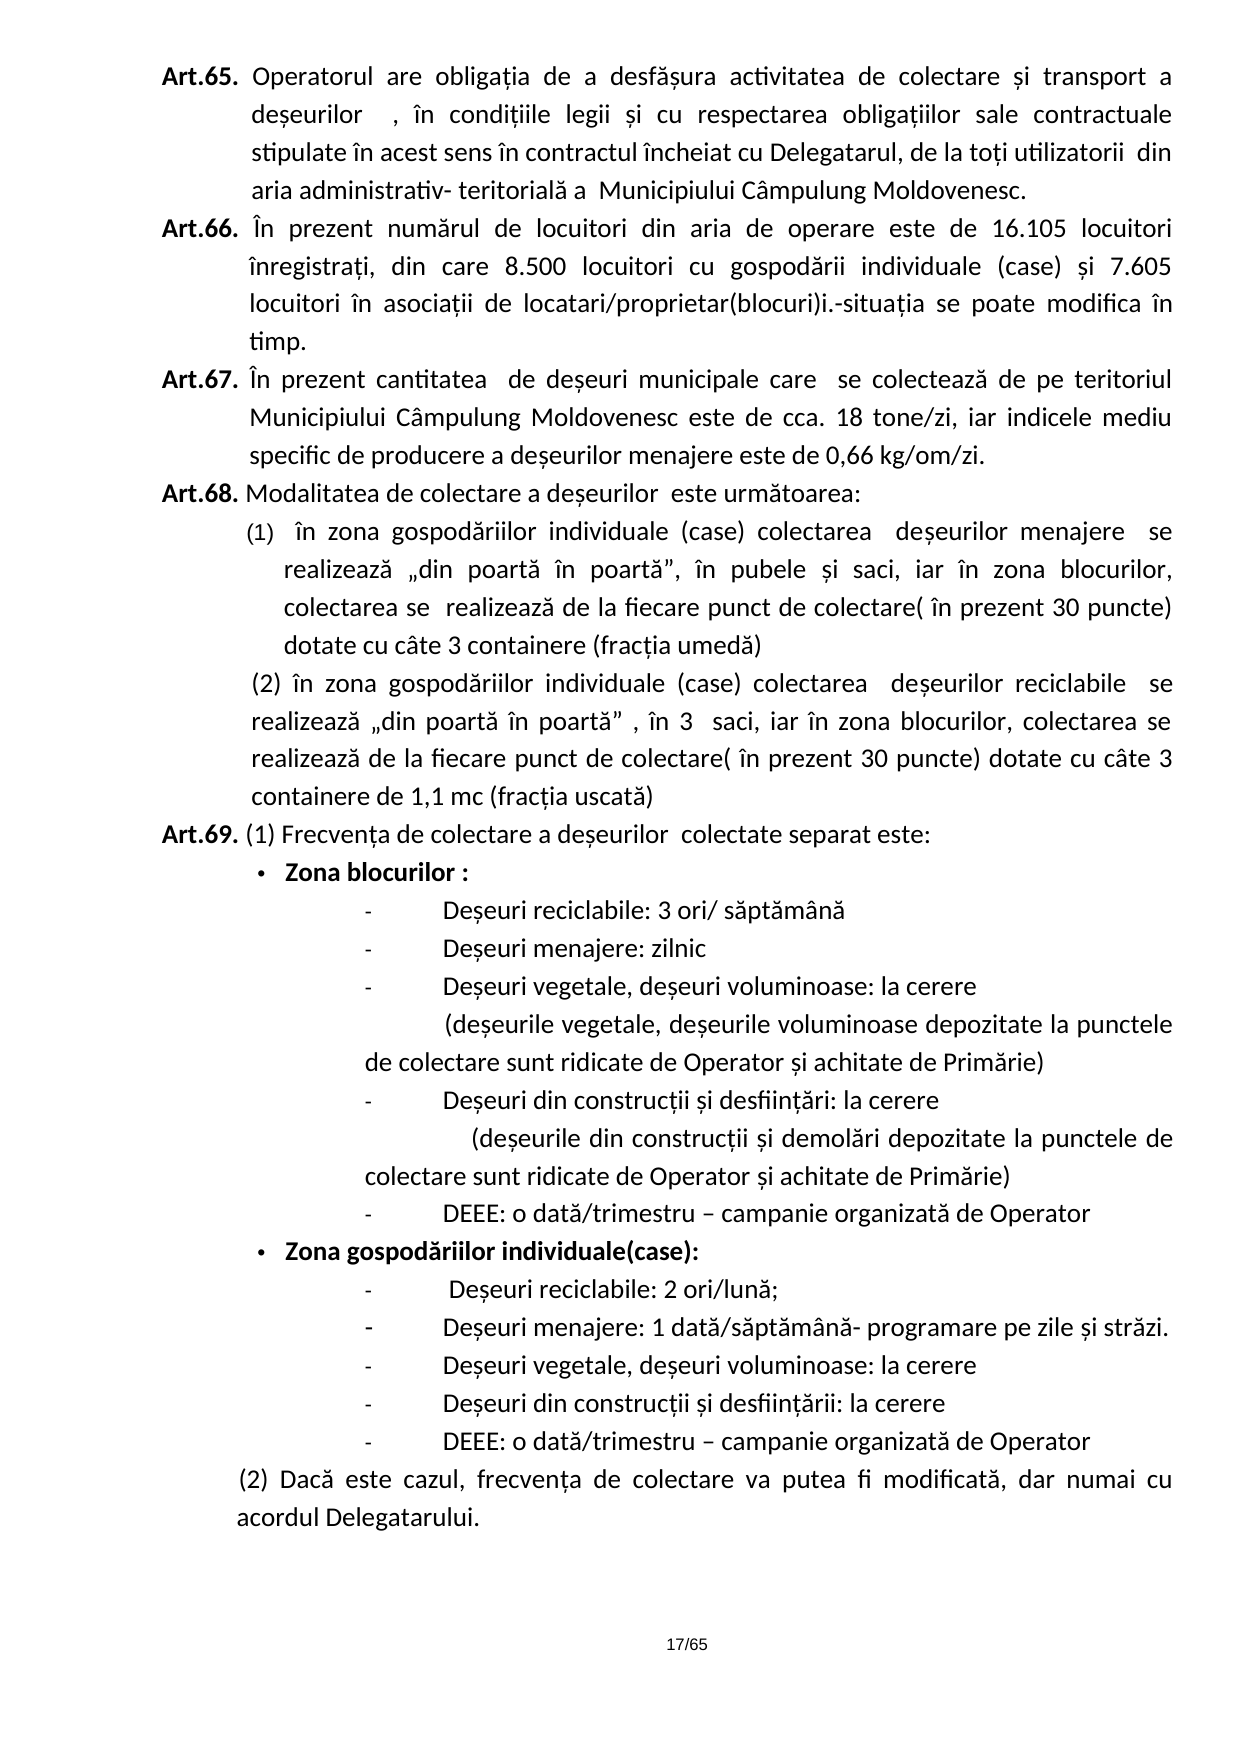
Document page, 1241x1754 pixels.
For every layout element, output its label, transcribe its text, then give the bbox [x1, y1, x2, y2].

list Deșeuri din construcții și desființări: la cerere [364, 1083, 1174, 1116]
text - Deșeuri menajere: 1 dată/săptămână- programare pe zile și străzi. [364, 1310, 1174, 1343]
list Deșeuri reciclabile: 3 ori/ săptămână [364, 893, 1174, 926]
list Deșeuri vegetale, deșeuri voluminoase: la cerere [364, 969, 1174, 1002]
text (deșeurile din construcții și demolări depozitate la punctele de colectare sunt ridicate de Operator și achitate de Primărie) [364, 1121, 1174, 1192]
text Art.66. În prezent numărul de locuitori din aria de operare este de 16.105 locuitori înregistrați, din care 8.500 locuitori cu gospodării individuale (case) şi 7.605 locuitori în asociaţii de locatari/proprietar(blocuri)i.-situația se poate modifica în timp. [162, 211, 1174, 357]
text Art.68. Modalitatea de colectare a deșeurilor este următoarea: [162, 476, 1174, 509]
list în zona gospodăriilor individuale (case) colectarea deșeurilor menajere se realizează „din poartă în poartă”, în pubele și saci, iar în zona blocurilor, colectarea se realizează de la fiecare punct de colectare( în prezent 30 puncte) dotate cu câte 3 containere (fracția umedă) [246, 514, 1174, 661]
list Deşeuri reciclabile: 2 ori/lună; [364, 1272, 1174, 1305]
list Zona blocurilor : [257, 855, 1174, 888]
text Art.67. În prezent cantitatea de deșeuri municipale care se colectează de pe teritoriul Municipiului Câmpulung Moldovenesc este de cca. 18 tone/zi, iar indicele mediu specific de producere a deșeurilor menajere este de 0,66 kg/om/zi. [162, 362, 1174, 471]
text (2) Dacă este cazul, frecvența de colectare va putea fi modificată, dar numai cu acordul Delegatarului. [236, 1462, 1174, 1533]
list Deșeuri vegetale, deșeuri voluminoase: la cerere [364, 1348, 1174, 1381]
text (deșeurile vegetale, deșeurile voluminoase depozitate la punctele de colectare sunt ridicate de Operator și achitate de Primărie) [364, 1007, 1174, 1078]
list Deșeuri din construcții și desființării: la cerere [364, 1386, 1174, 1419]
list Zona gospodăriilor individuale(case): [257, 1234, 1174, 1267]
text Art.65. Operatorul are obligația de a desfăşura activitatea de colectare şi transport a deşeurilor , în condiţiile legii şi cu respectarea obligaţiilor sale contractuale stipulate în acest sens în contractul încheiat cu Delegatarul, de la toţi utilizatorii din aria administrativ- teritorială a Municipiului Câmpulung Moldovenesc. [162, 59, 1174, 206]
text Art.69. (1) Frecvența de colectare a deşeurilor colectate separat este: [162, 817, 1174, 850]
list DEEE: o dată/trimestru – campanie organizată de Operator [364, 1197, 1174, 1229]
text (2) în zona gospodăriilor individuale (case) colectarea deșeurilor reciclabile se realizează „din poartă în poartă” , în 3 saci, iar în zona blocurilor, colectarea se realizează de la fiecare punct de colectare( în prezent 30 puncte) dotate cu câte 3 containere de 1,1 mc (fracția uscată) [251, 666, 1174, 812]
list Deşeuri menajere: zilnic [364, 931, 1174, 964]
list DEEE: o dată/trimestru – campanie organizată de Operator [364, 1424, 1174, 1457]
